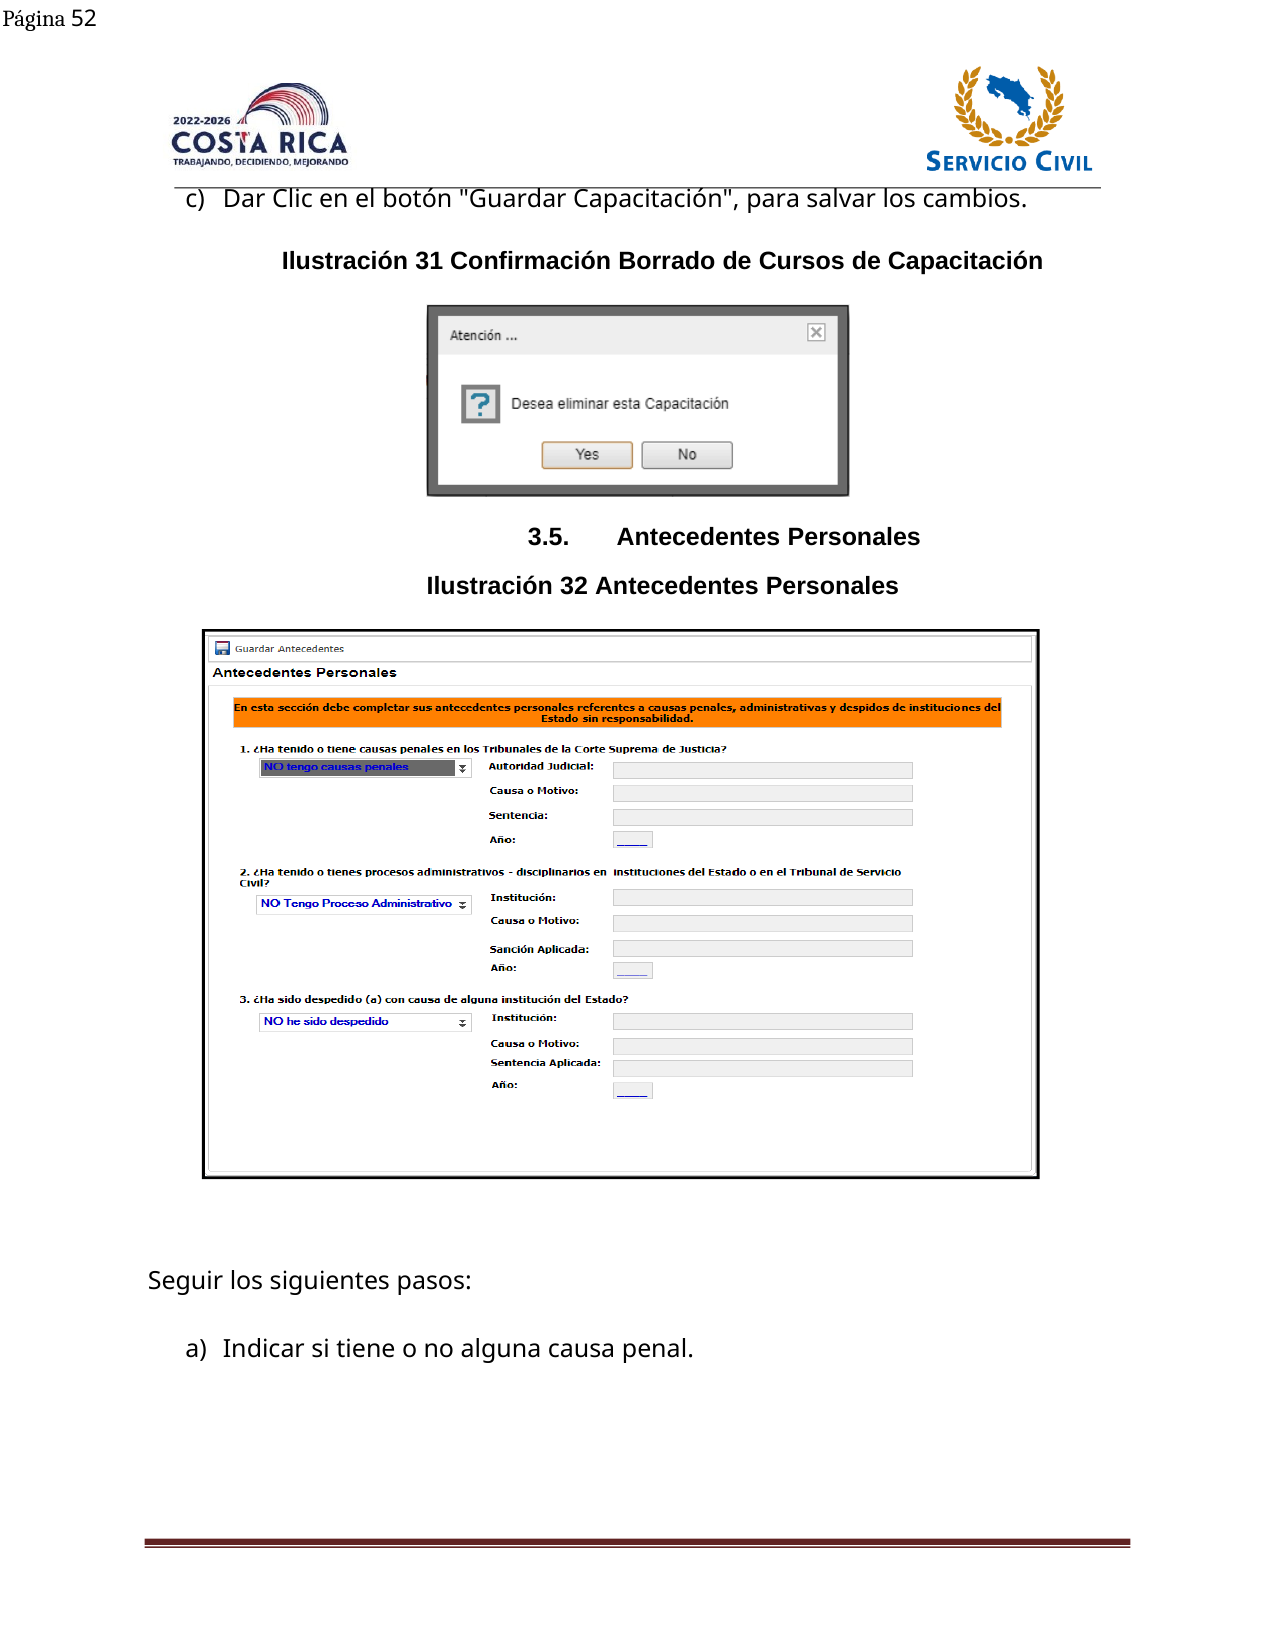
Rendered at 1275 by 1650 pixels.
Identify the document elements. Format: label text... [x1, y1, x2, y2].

list Indicar si tiene o no alguna causa penal. [185, 1331, 1242, 1365]
picture [927, 66, 1093, 171]
subtitle Antecedentes Personales [207, 522, 1242, 551]
text Seguir los siguientes pasos: [148, 1263, 1242, 1297]
picture [162, 83, 358, 171]
picture [426, 304, 850, 497]
picture [205, 635, 1036, 1176]
list Dar Clic en el botón "Guardar Capacitación", para salvar los cambios. [185, 186, 1242, 212]
subtitle Ilustración 32 Antecedentes Personales [355, 571, 970, 600]
subtitle Ilustración 31 Confirmación Borrado de Cursos de Capacitación [228, 246, 1097, 275]
